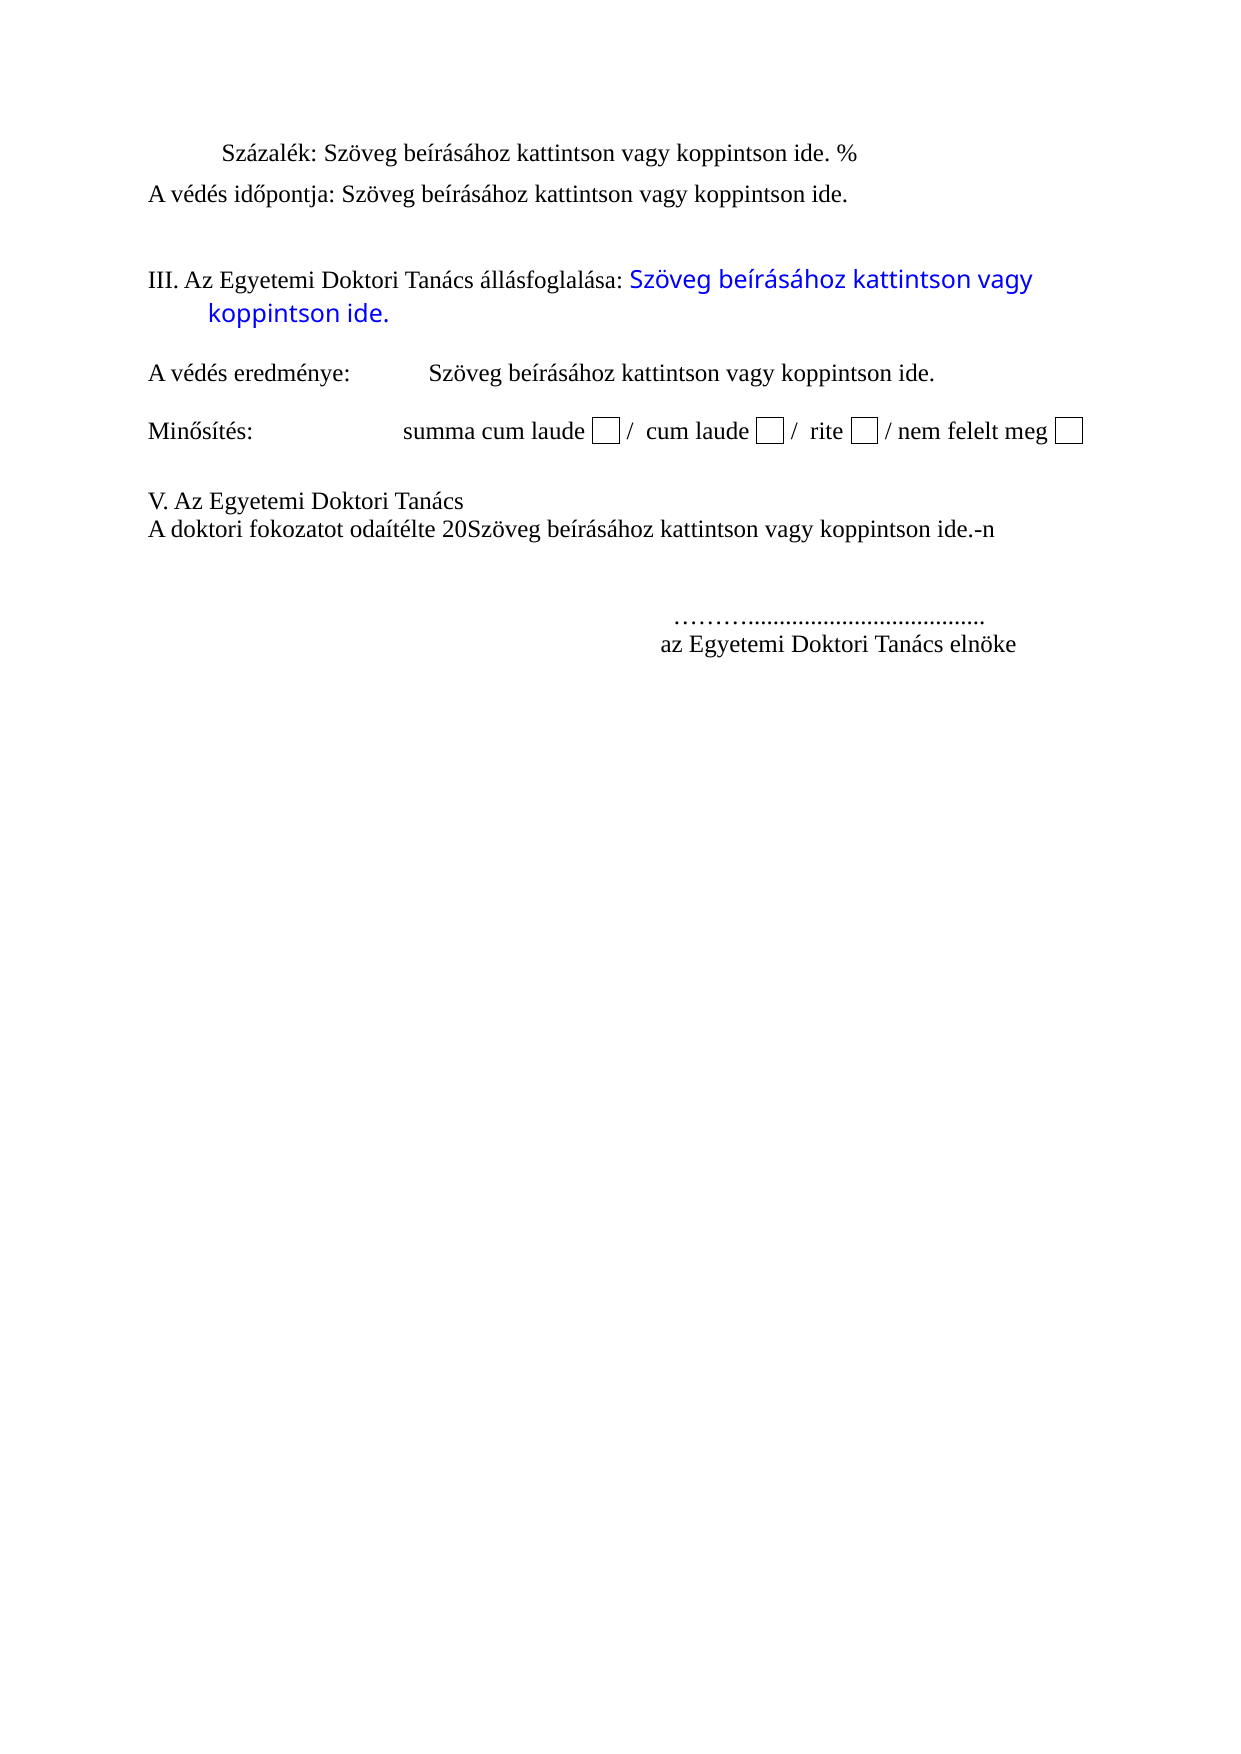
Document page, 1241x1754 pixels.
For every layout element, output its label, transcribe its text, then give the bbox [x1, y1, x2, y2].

text ………...................................... [148, 601, 1092, 629]
text Százalék: % [148, 138, 1092, 166]
subtitle III. Az Egyetemi Doktori Tanács állásfoglalása: [148, 261, 1092, 329]
subtitle V. Az Egyetemi Doktori Tanács [148, 486, 1092, 514]
text A védés időpontja: [148, 179, 1092, 208]
text Minősítés: summa cum laude / cum laude / rite / nem felelt meg [148, 416, 1092, 444]
text az Egyetemi Doktori Tanács elnöke [148, 629, 1092, 658]
text A doktori fokozatot odaítélte 20-n [148, 514, 1092, 543]
text A védés eredménye: [148, 358, 1092, 387]
